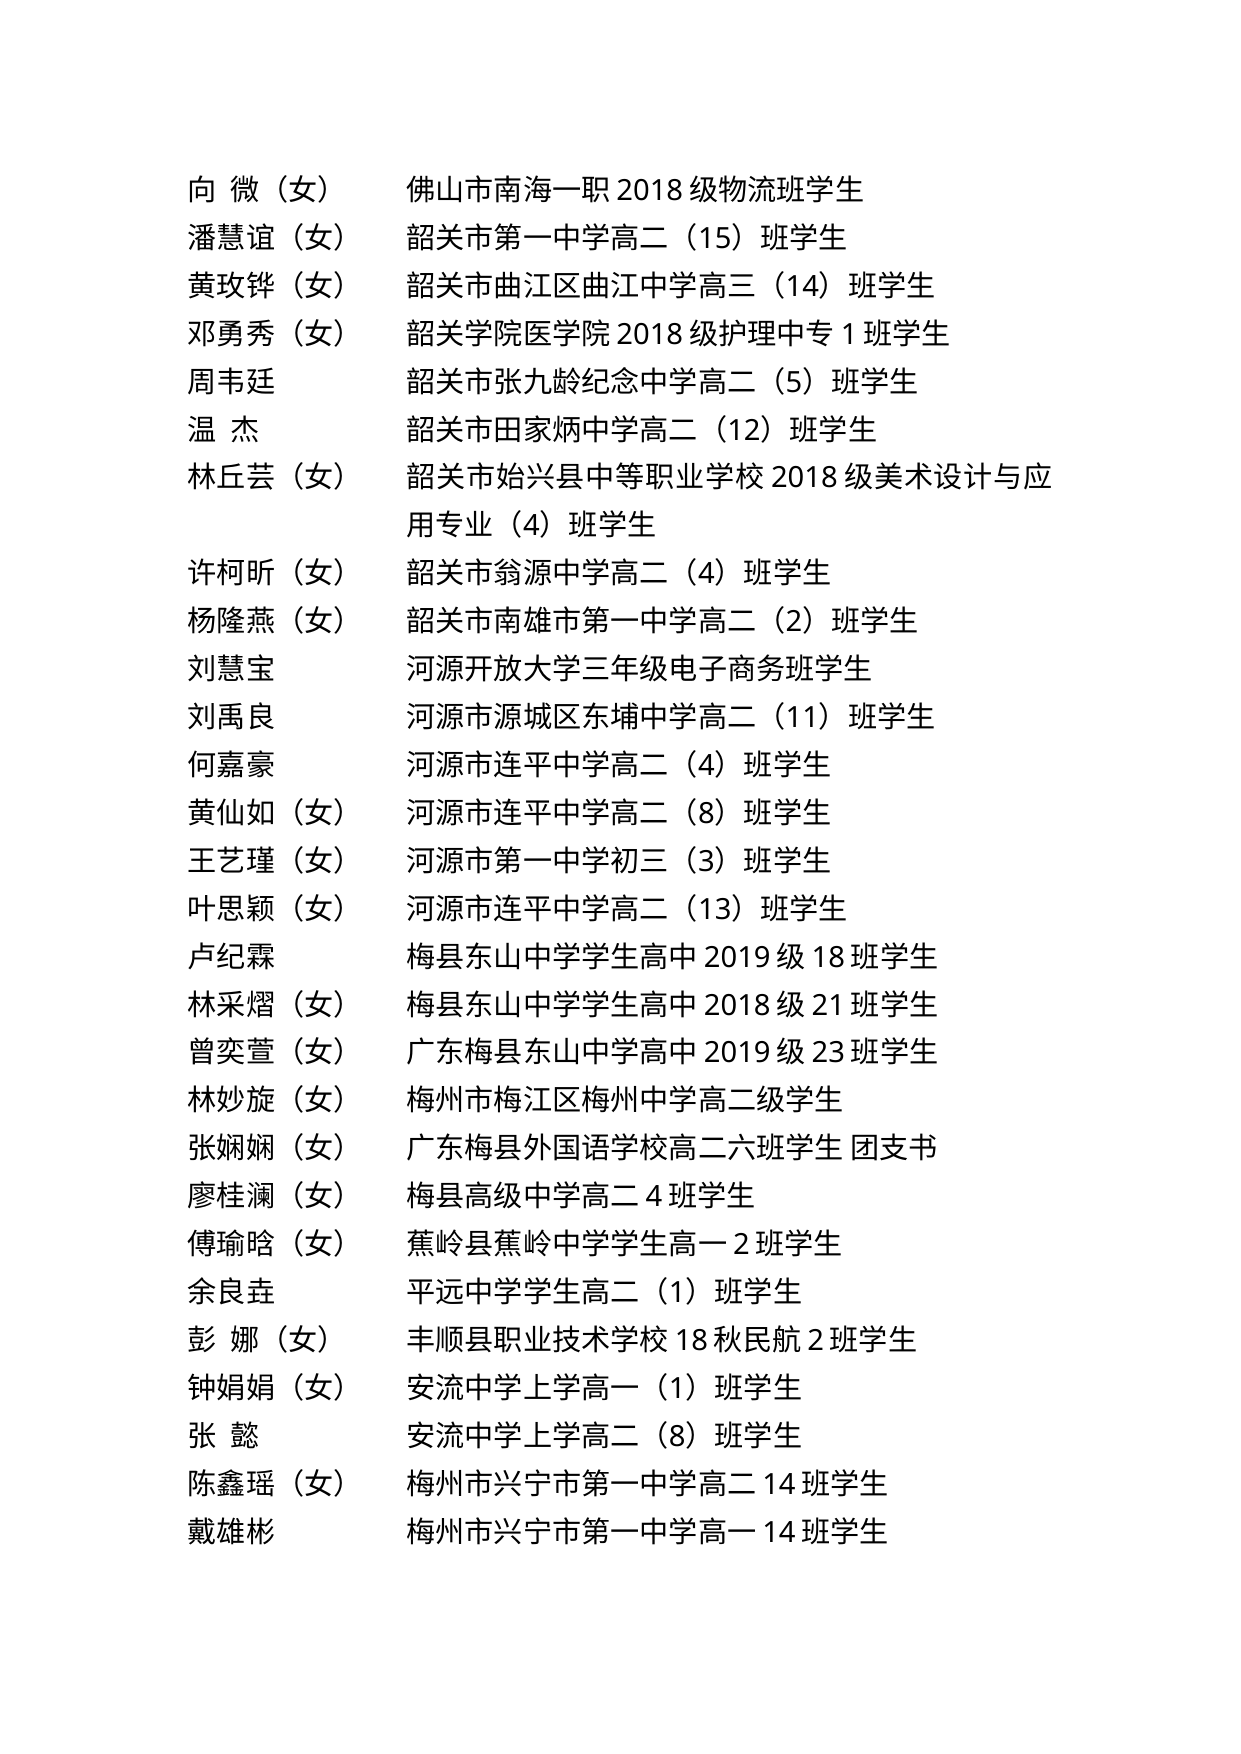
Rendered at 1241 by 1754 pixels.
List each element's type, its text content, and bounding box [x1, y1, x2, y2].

text 张 懿 安流中学上学高二（8）班学生 [187, 1408, 1053, 1456]
text 叶思颖（女） 河源市连平中学高二（13）班学生 [187, 881, 1053, 929]
text 陈鑫瑶（女） 梅州市兴宁市第一中学高二14班学生 [187, 1456, 1053, 1504]
text 张娴娴（女） 广东梅县外国语学校高二六班学生 团支书 [187, 1120, 1053, 1168]
text 王艺瑾（女） 河源市第一中学初三（3）班学生 [187, 833, 1053, 881]
text 曾奕萱（女） 广东梅县东山中学高中2019级23班学生 [187, 1024, 1053, 1072]
text 廖桂澜（女） 梅县高级中学高二4班学生 [187, 1168, 1053, 1216]
text 彭 娜（女） 丰顺县职业技术学校18秋民航2班学生 [187, 1312, 1053, 1360]
text 黄玫铧（女） 韶关市曲江区曲江中学高三（14）班学生 [187, 258, 1053, 306]
text 林妙旋（女） 梅州市梅江区梅州中学高二级学生 [187, 1072, 1053, 1120]
text 邓勇秀（女） 韶关学院医学院2018级护理中专1班学生 [187, 306, 1053, 354]
text 温 杰 韶关市田家炳中学高二（12）班学生 [187, 402, 1053, 449]
text 余良垚 平远中学学生高二（1）班学生 [187, 1264, 1053, 1312]
text 林丘芸（女） 韶关市始兴县中等职业学校2018级美术设计与应用专业（4）班学生 [187, 449, 1053, 545]
text 刘禹良 河源市源城区东埔中学高二（11）班学生 [187, 689, 1053, 737]
text 卢纪霖 梅县东山中学学生高中2019级18班学生 [187, 929, 1053, 977]
text 向 微（女） 佛山市南海一职2018级物流班学生 [187, 162, 1053, 210]
text 许柯昕（女） 韶关市翁源中学高二（4）班学生 [187, 545, 1053, 593]
text 周韦廷 韶关市张九龄纪念中学高二（5）班学生 [187, 354, 1053, 402]
text 杨隆燕（女） 韶关市南雄市第一中学高二（2）班学生 [187, 593, 1053, 641]
text 戴雄彬 梅州市兴宁市第一中学高一14班学生 [187, 1504, 1053, 1552]
text 林采熠（女） 梅县东山中学学生高中2018级21班学生 [187, 977, 1053, 1024]
text 傅瑜晗（女） 蕉岭县蕉岭中学学生高一2班学生 [187, 1216, 1053, 1264]
text 刘慧宝 河源开放大学三年级电子商务班学生 [187, 641, 1053, 689]
text 钟娟娟（女） 安流中学上学高一（1）班学生 [187, 1360, 1053, 1408]
text 黄仙如（女） 河源市连平中学高二（8）班学生 [187, 785, 1053, 833]
text 何嘉豪 河源市连平中学高二（4）班学生 [187, 737, 1053, 785]
text 潘慧谊（女） 韶关市第一中学高二（15）班学生 [187, 210, 1053, 258]
